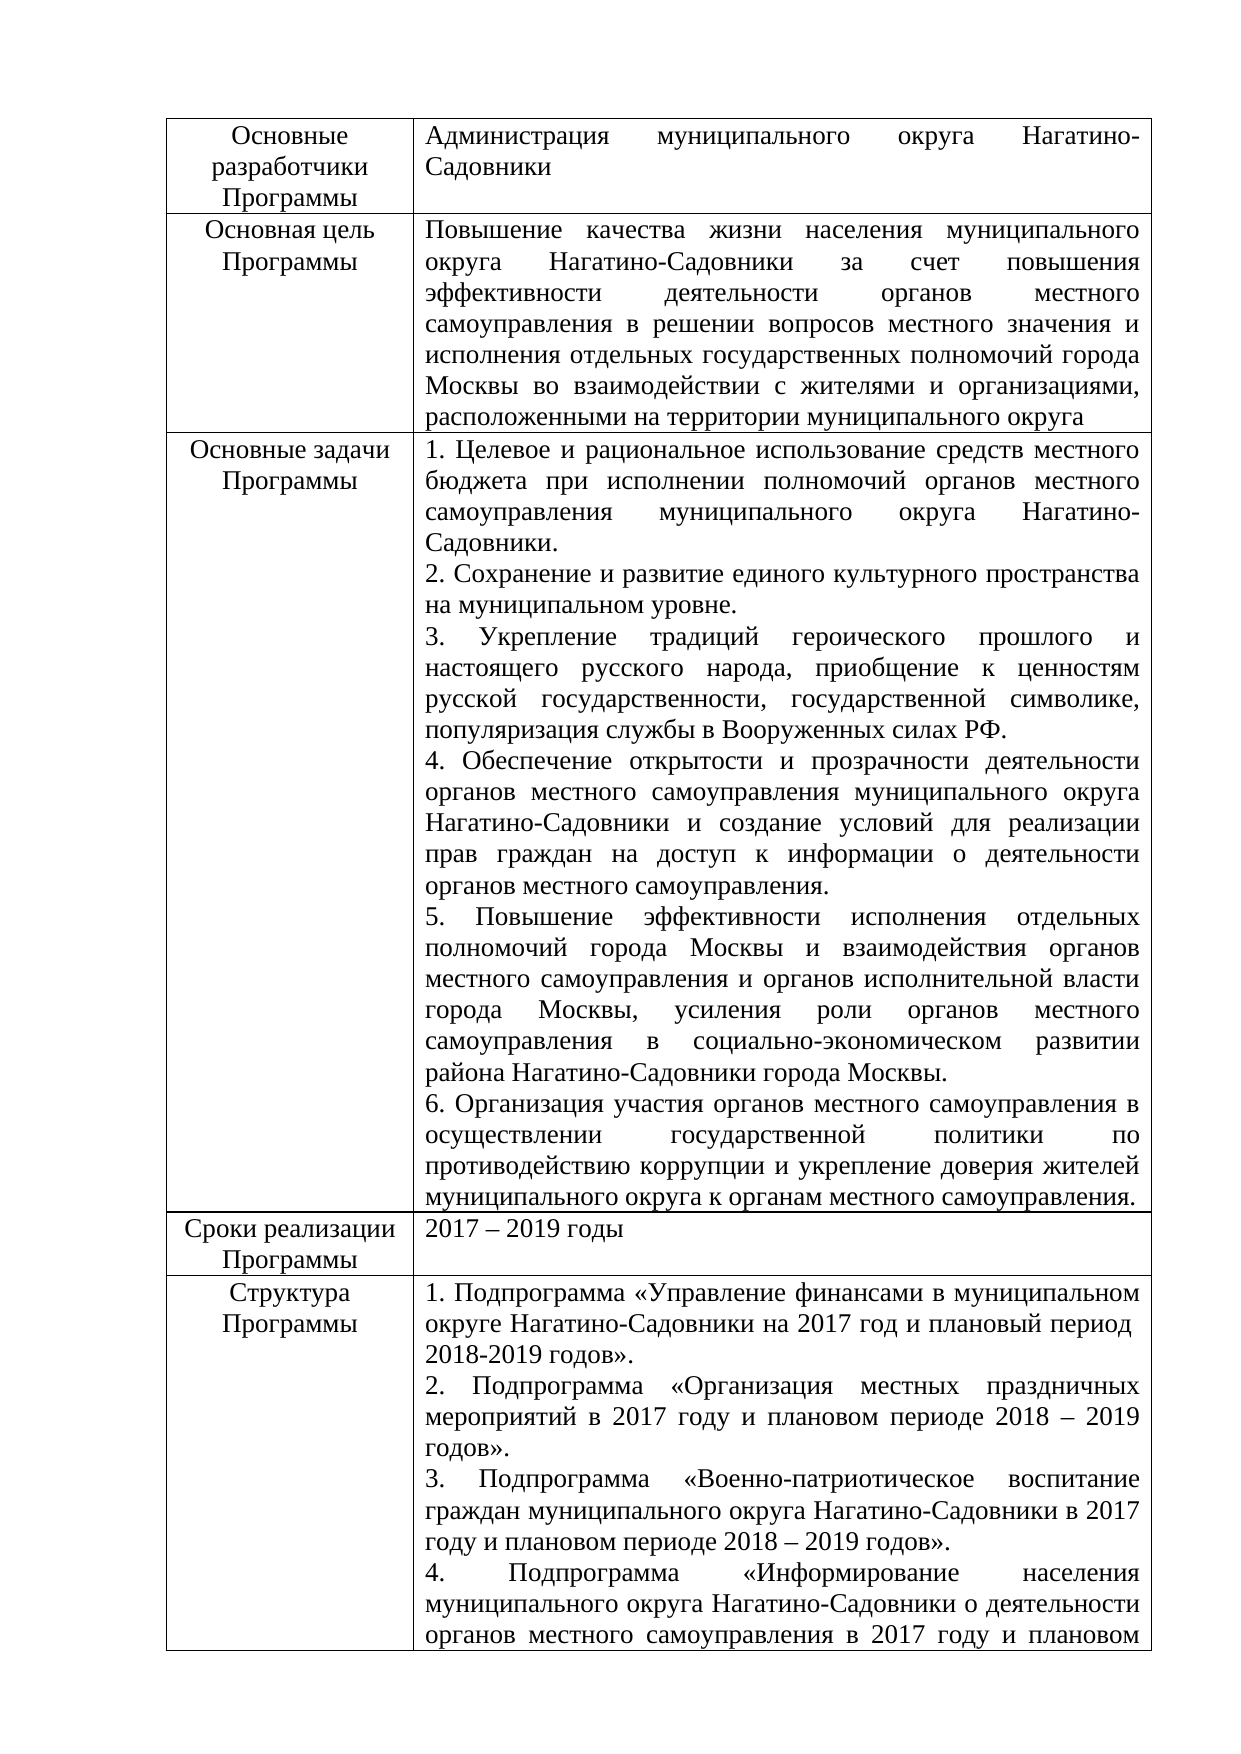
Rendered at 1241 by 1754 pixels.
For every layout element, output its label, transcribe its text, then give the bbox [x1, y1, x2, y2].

table_cell Администрация муниципального округа Нагатино-Садовники [414, 119, 1151, 213]
table_cell Структура Программы [167, 1276, 413, 1649]
table_cell 2017 – 2019 годы [414, 1213, 1151, 1275]
table_cell Повышение качества жизни населения муниципального округа Нагатино-Садовники за счет повышения эффективности деятельности органов местного самоуправления в решении вопросов местного значения и исполнения отдельных государственных полномочий города Москвы во взаимодействии с жителями и организациями, расположенными на территории муниципального округа [414, 214, 1151, 432]
table_cell Основная цель Программы [167, 214, 413, 432]
table_cell 1. Целевое и рациональное использование средств местного бюджета при исполнении полномочий органов местного самоуправления муниципального округа Нагатино-Садовники. 2. Сохранение и развитие единого культурного пространства на муниципальном уровне. 3. Укрепление традиций героического прошлого и настоящего русского народа, приобщение к ценностям русской государственности, государственной символике, популяризация службы в Вооруженных силах РФ. 4. Обеспечение открытости и прозрачности деятельности органов местного самоуправления муниципального округа Нагатино-Садовники и создание условий для реализации прав граждан на доступ к информации о деятельности органов местного самоуправления. 5. Повышение эффективности исполнения отдельных полномочий города Москвы и взаимодействия органов местного самоуправления и органов исполнительной власти города Москвы, усиления роли органов местного самоуправления в социально-экономическом развитии района Нагатино-Садовники города Москвы. 6. Организация участия органов местного самоуправления в осуществлении государственной политики по противодействию коррупции и укрепление доверия жителей муниципального округа к органам местного самоуправления. [414, 433, 1151, 1211]
table_cell Основные задачи Программы [167, 433, 413, 1211]
table_cell Сроки реализации Программы [167, 1213, 413, 1275]
table_cell Основные разработчики Программы [167, 119, 413, 213]
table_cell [414, 1276, 1151, 1649]
